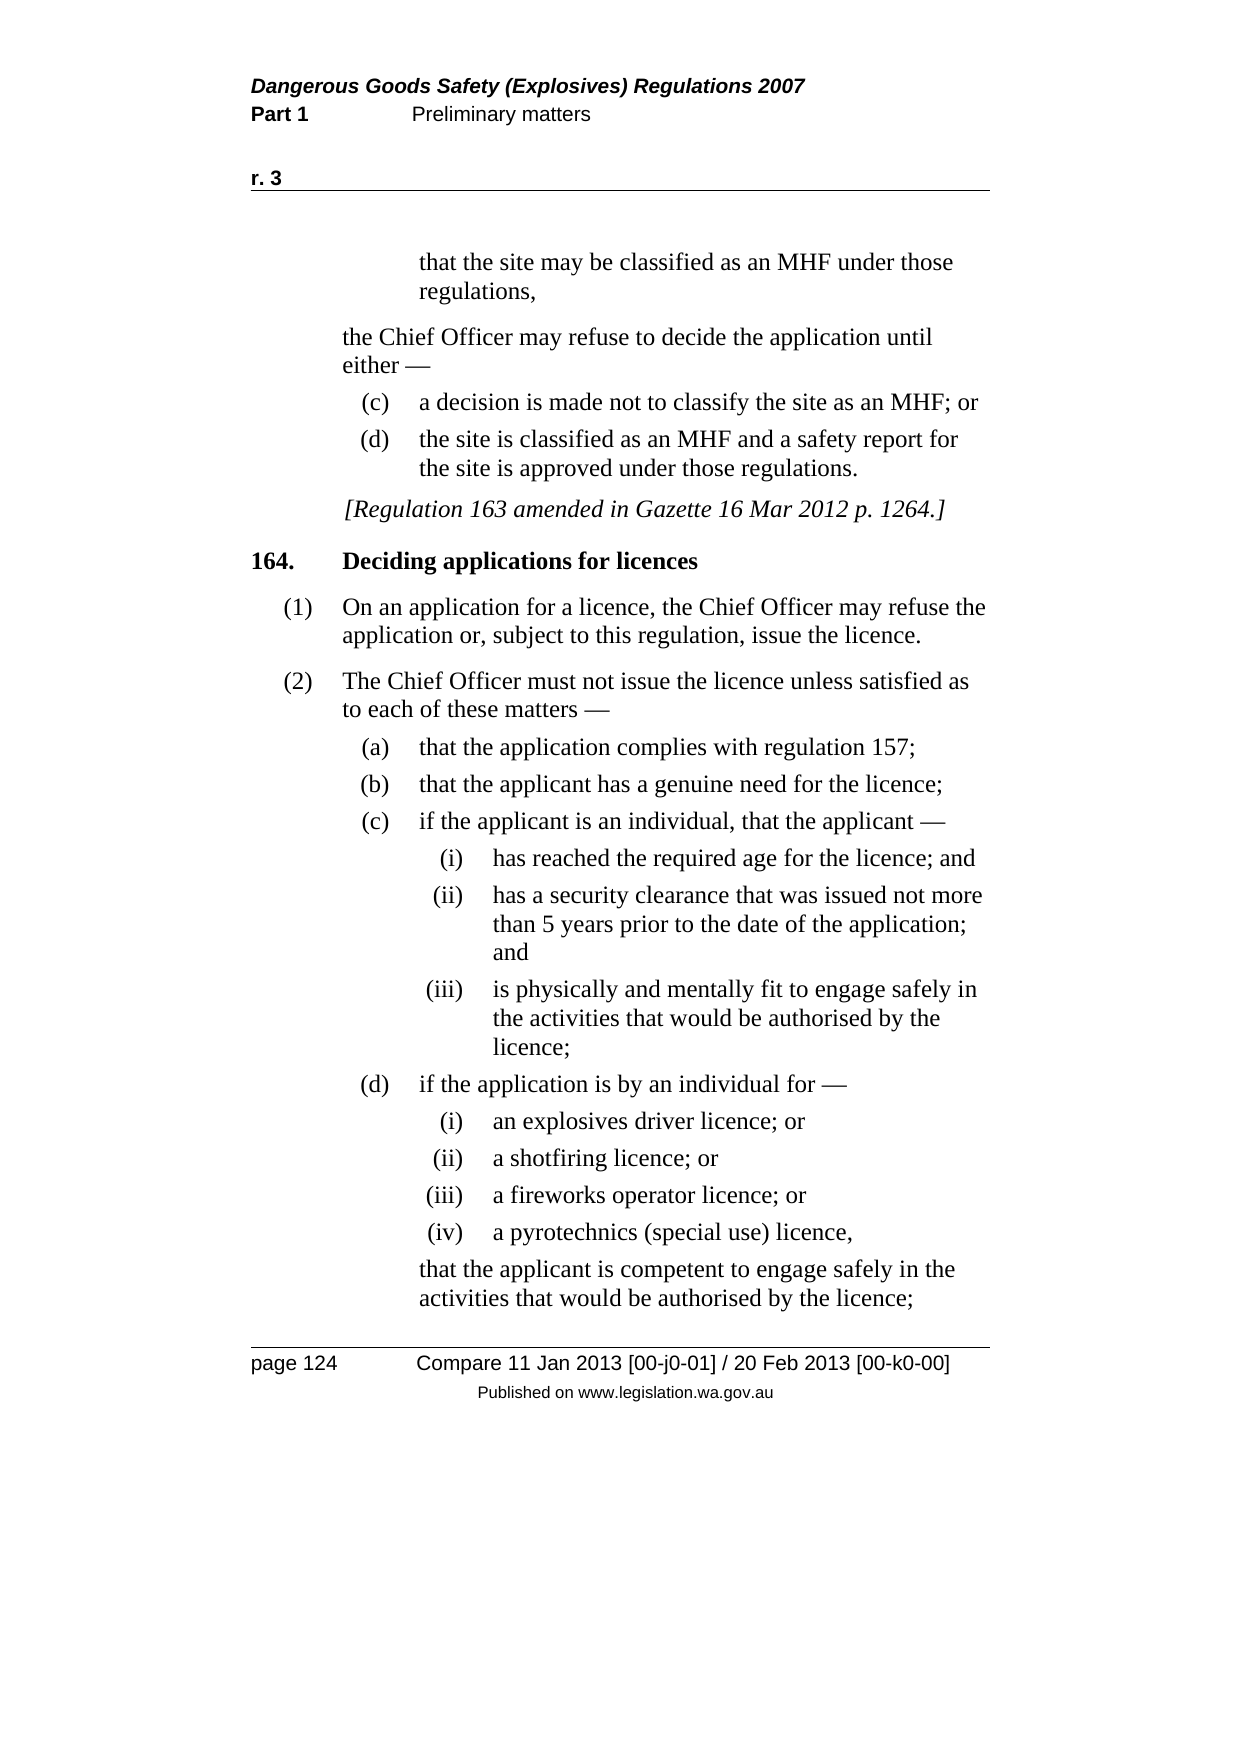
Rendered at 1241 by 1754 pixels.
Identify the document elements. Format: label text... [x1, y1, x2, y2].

text (iii) a fireworks operator licence; or [251, 1180, 990, 1209]
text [251, 247, 990, 305]
text (d) the site is classified as an MHF and a safety report for the site is approved under those regulations. [251, 424, 990, 482]
text (b) that the applicant has a genuine need for the licence; [251, 769, 990, 797]
text (2) The Chief Officer must not issue the licence unless satisfied as to each of these matters — [251, 666, 990, 723]
text (i) an explosives driver licence; or [251, 1106, 990, 1135]
text (1) On an application for a licence, the Chief Officer may refuse the application or, subject to this regulation, issue the licence. [251, 592, 990, 649]
text [Regulation 163 amended in Gazette 16 Mar 2012 p. 1264.] [251, 494, 990, 523]
text the Chief Officer may refuse to decide the application until either — [251, 322, 990, 379]
text that the applicant is competent to engage safely in the activities that would be authorised by the licence; [251, 1254, 990, 1312]
text (ii) has a security clearance that was issued not more than 5 years prior to the date of the application; and [251, 880, 990, 966]
text (c) a decision is made not to classify the site as an MHF; or [251, 387, 990, 416]
text (ii) a shotfiring licence; or [251, 1143, 990, 1172]
subtitle 164. Deciding applications for licences [251, 546, 990, 575]
text (iii) is physically and mentally fit to engage safely in the activities that would be authorised by the licence; [251, 974, 990, 1061]
text (iv) a pyrotechnics (special use) licence, [251, 1217, 990, 1246]
text (c) if the applicant is an individual, that the applicant — [251, 806, 990, 834]
text (d) if the application is by an individual for — [251, 1069, 990, 1098]
text (a) that the application complies with regulation 157; [251, 732, 990, 760]
text (i) has reached the required age for the licence; and [251, 843, 990, 872]
